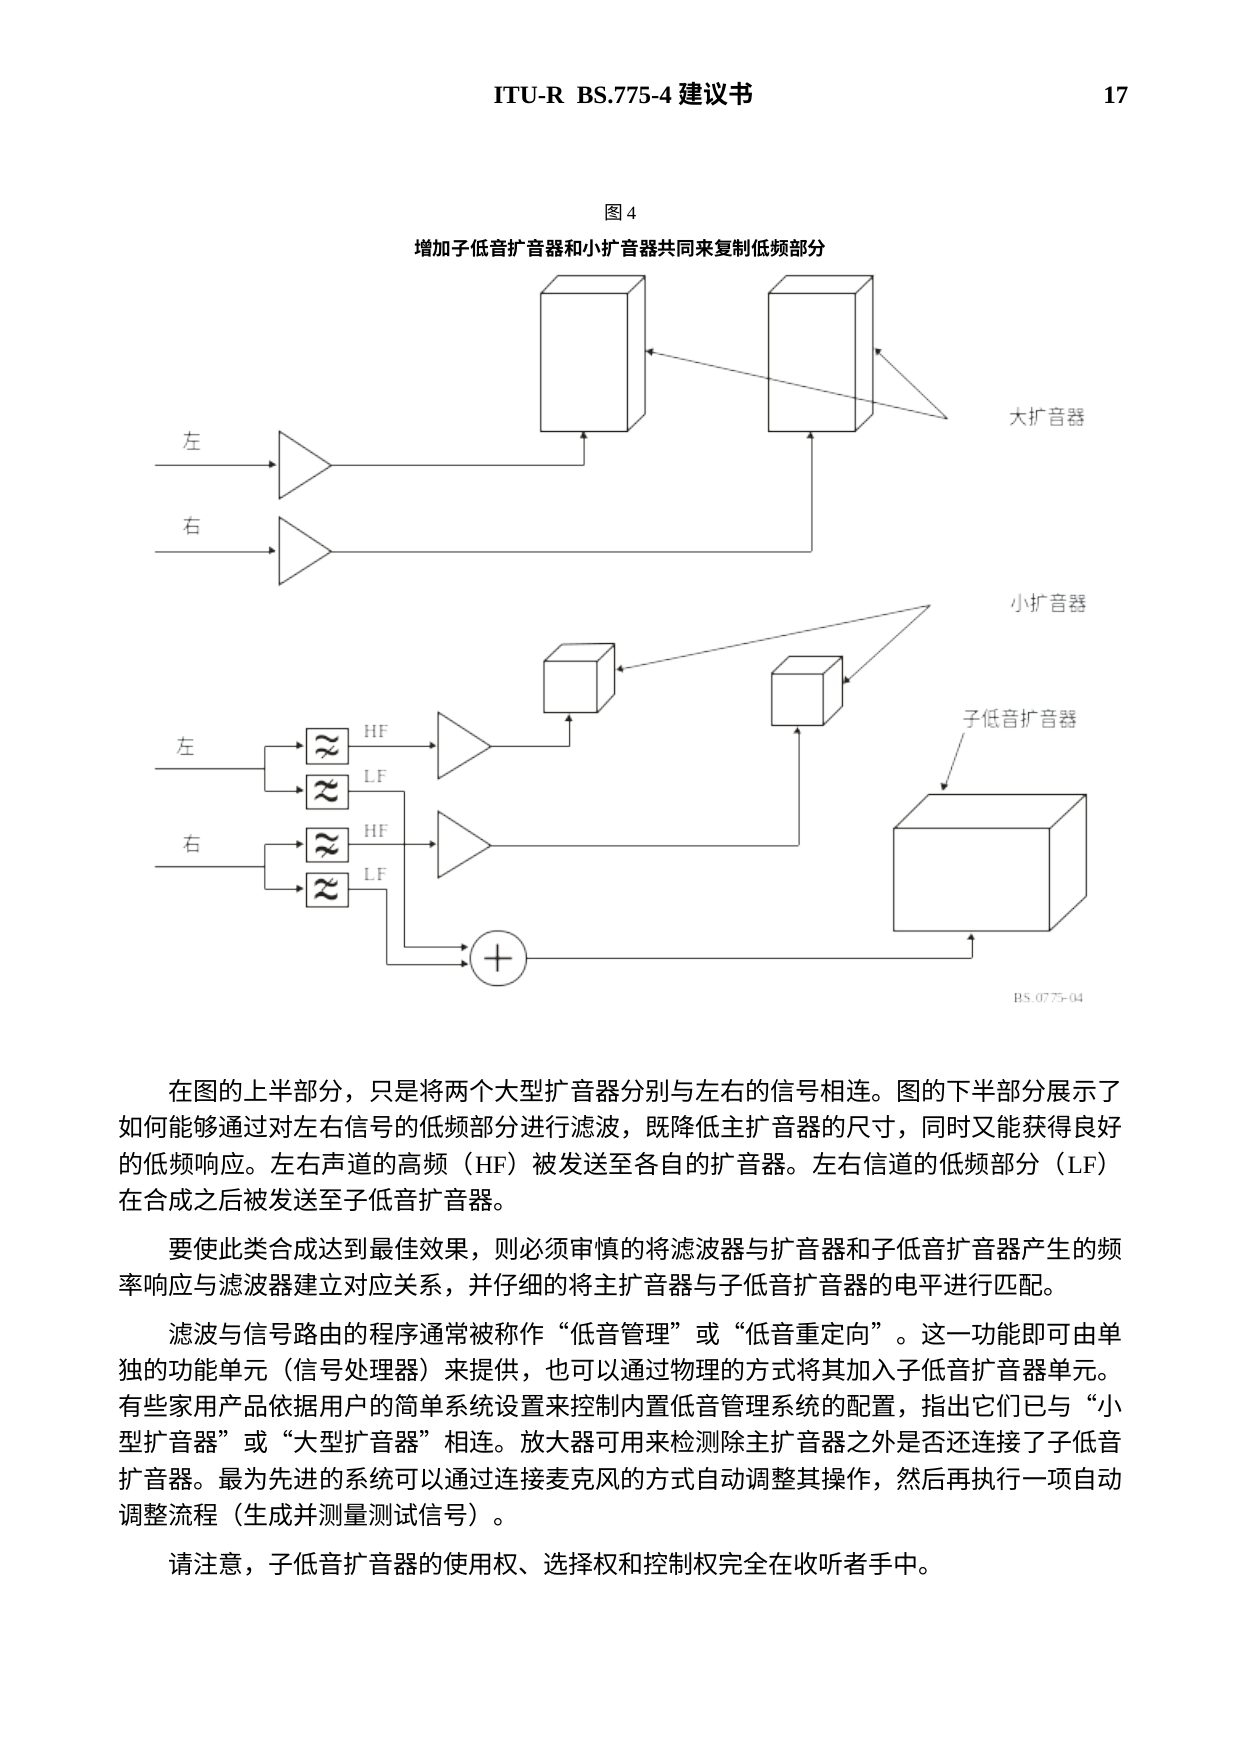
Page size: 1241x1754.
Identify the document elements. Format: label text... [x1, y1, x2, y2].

title 增加子低音扩音器和小扩音器共同来复制低频部分 [118, 233, 1122, 260]
text 滤波与信号路由的程序通常被称作“低音管理”或“低音重定向”。这一功能即可由单独的功能单元（信号处理器）来提供，也可以通过物理的方式将其加入子低音扩音器单元。有些家用产品依据用户的简单系统设置来控制内置低音管理系统的配置，指出它们已与“小型扩音器”或“大型扩音器”相连。放大器可用来检测除主扩音器之外是否还连接了子低音扩音器。最为先进的系统可以通过连接麦克风的方式自动调整其操作，然后再执行一项自动调整流程（生成并测量测试信号）。 [118, 1314, 1122, 1532]
text 要使此类合成达到最佳效果，则必须审慎的将滤波器与扩音器和子低音扩音器产生的频率响应与滤波器建立对应关系，并仔细的将主扩音器与子低音扩音器的电平进行匹配。 [118, 1229, 1122, 1302]
text 图4 [118, 198, 1122, 225]
text 请注意，子低音扩音器的使用权、选择权和控制权完全在收听者手中。 [118, 1544, 1122, 1580]
text 在图的上半部分，只是将两个大型扩音器分别与左右的信号相连。图的下半部分展示了如何能够通过对左右信号的低频部分进行滤波，既降低主扩音器的尺寸，同时又能获得良好的低频响应。左右声道的高频（HF）被发送至各自的扩音器。左右信道的低频部分（LF）在合成之后被发送至子低音扩音器。 [118, 1072, 1122, 1217]
